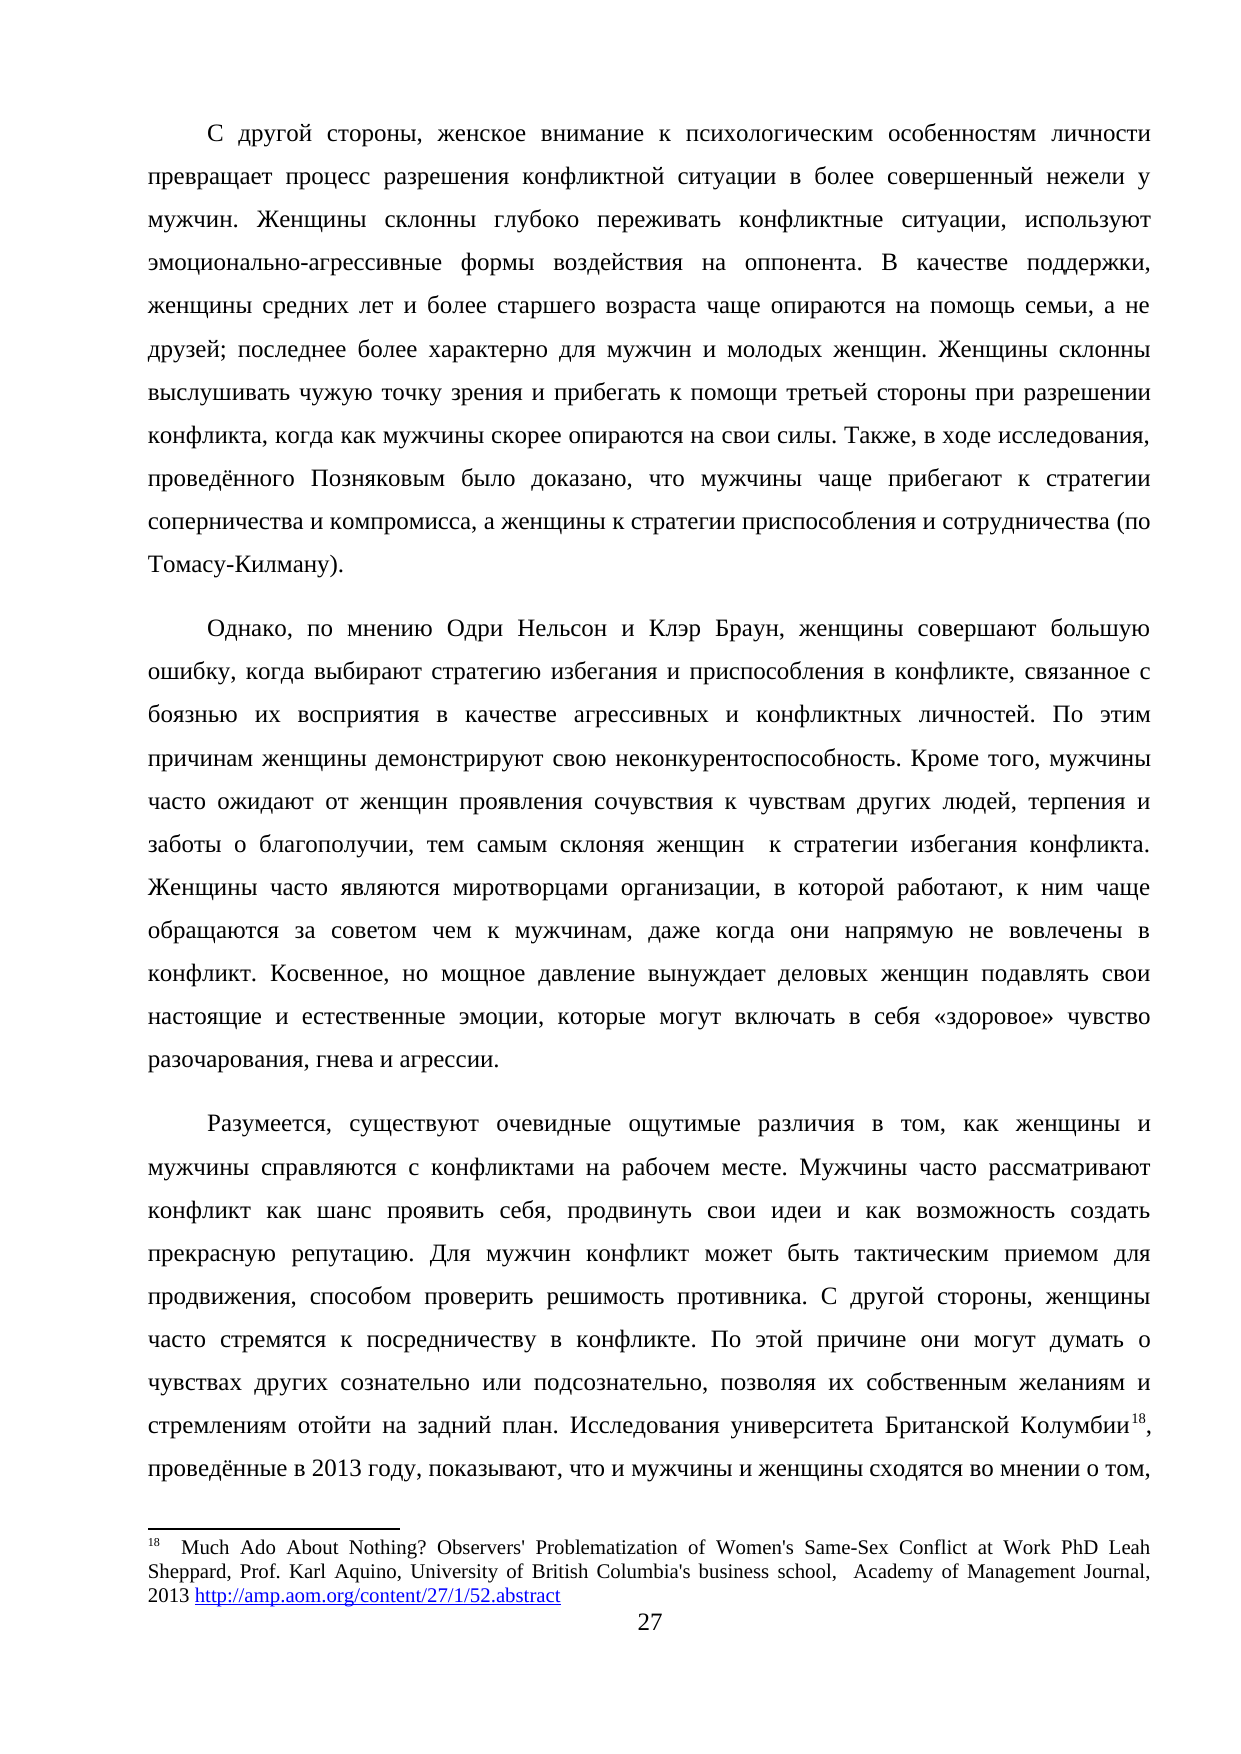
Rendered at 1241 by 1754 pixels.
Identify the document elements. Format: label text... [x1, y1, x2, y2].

text Однако, по мнению Одри Нельсон и Клэр Браун, женщины совершают большую ошибку, когда выбирают стратегию избегания и приспособления в конфликте, связанное с боязнью их восприятия в качестве агрессивных и конфликтных личностей. По этим причинам женщины демонстрируют свою неконкурентоспособность. Кроме того, мужчины часто ожидают от женщин проявления сочувствия к чувствам других людей, терпения и заботы о благополучии, тем самым склоняя женщин к стратегии избегания конфликта. Женщины часто являются миротворцами организации, в которой работают, к ним чаще обращаются за советом чем к мужчинам, даже когда они напрямую не вовлечены в конфликт. Косвенное, но мощное давление вынуждает деловых женщин подавлять свои настоящие и естественные эмоции, которые могут включать в себя «здоровое» чувство разочарования, гнева и агрессии. [148, 613, 1152, 1073]
text С другой стороны, женское внимание к психологическим особенностям личности превращает процесс разрешения конфликтной ситуации в более совершенный нежели у мужчин. Женщины склонны глубоко переживать конфликтные ситуации, используют эмоционально-агрессивные формы воздействия на оппонента. В качестве поддержки, женщины средних лет и более старшего возраста чаще опираются на помощь семьи, а не друзей; последнее более характерно для мужчин и молодых женщин. Женщины склонны выслушивать чужую точку зрения и прибегать к помощи третьей стороны при разрешении конфликта, когда как мужчины скорее опираются на свои силы. Также, в ходе исследования, проведённого Позняковым было доказано, что мужчины чаще прибегают к стратегии соперничества и компромисса, а женщины к стратегии приспособления и сотрудничества (по Томасу-Килману). [148, 118, 1152, 578]
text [148, 1108, 1152, 1482]
